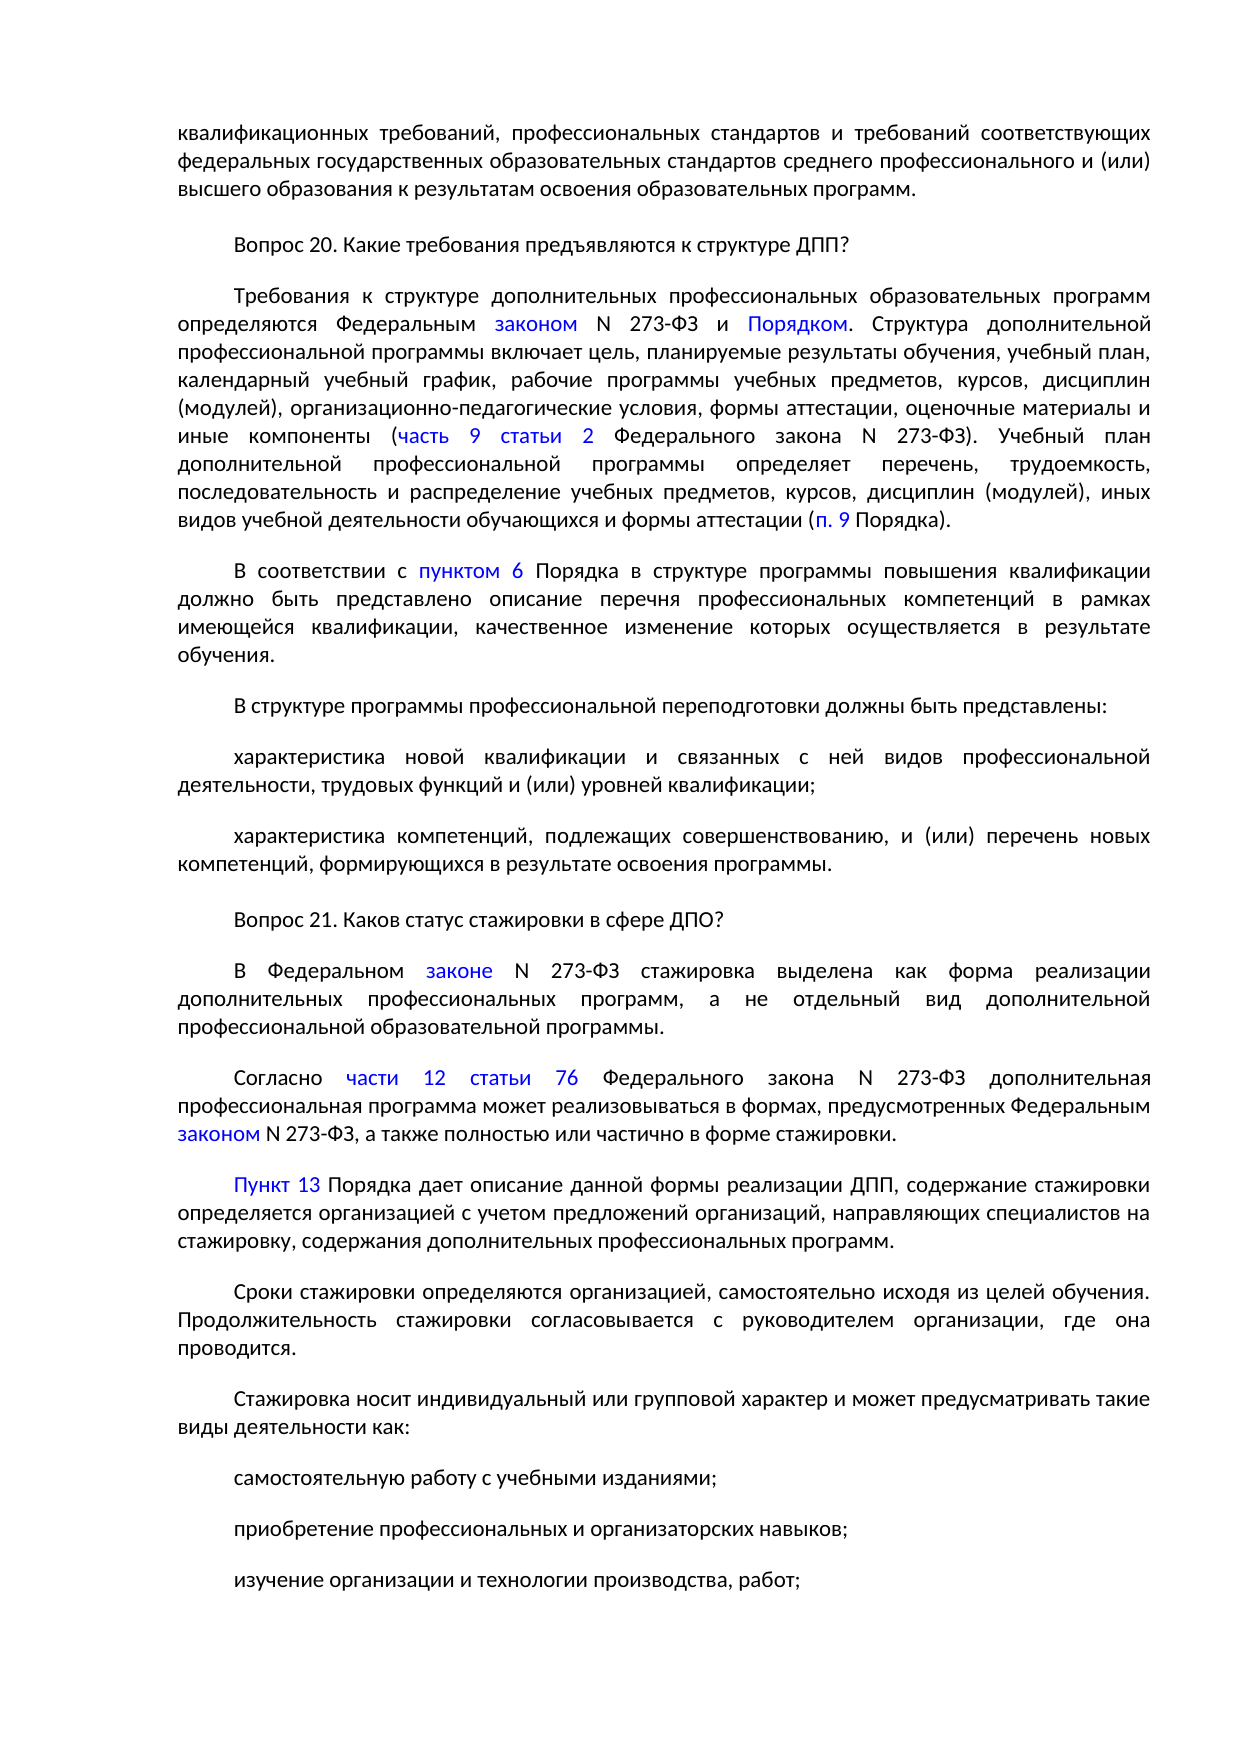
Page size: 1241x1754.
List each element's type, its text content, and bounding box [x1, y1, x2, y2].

text характеристика новой квалификации и связанных с ней видов профессиональной деятельности, трудовых функций и (или) уровней квалификации; [177, 742, 1152, 798]
text изучение организации и технологии производства, работ; [177, 1565, 1152, 1593]
text В соответствии с пунктом 6 Порядка в структуре программы повышения квалификации должно быть представлено описание перечня профессиональных компетенций в рамках имеющейся квалификации, качественное изменение которых осуществляется в результате обучения. [177, 556, 1152, 668]
text Сроки стажировки определяются организацией, самостоятельно исходя из целей обучения. Продолжительность стажировки согласовывается с руководителем организации, где она проводится. [177, 1277, 1152, 1361]
text В структуре программы профессиональной переподготовки должны быть представлены: [177, 691, 1152, 719]
text Вопрос 21. Каков статус стажировки в сфере ДПО? [177, 905, 1152, 933]
text В Федеральном законе N 273-ФЗ стажировка выделена как форма реализации дополнительных профессиональных программ, а не отдельный вид дополнительной профессиональной образовательной программы. [177, 956, 1152, 1040]
text характеристика компетенций, подлежащих совершенствованию, и (или) перечень новых компетенций, формирующихся в результате освоения программы. [177, 821, 1152, 877]
text Пункт 13 Порядка дает описание данной формы реализации ДПП, содержание стажировки определяется организацией с учетом предложений организаций, направляющих специалистов на стажировку, содержания дополнительных профессиональных программ. [177, 1170, 1152, 1254]
text Стажировка носит индивидуальный или групповой характер и может предусматривать такие виды деятельности как: [177, 1384, 1152, 1440]
text Согласно части 12 статьи 76 Федерального закона N 273-ФЗ дополнительная профессиональная программа может реализовываться в формах, предусмотренных Федеральным законом N 273-ФЗ, а также полностью или частично в форме стажировки. [177, 1063, 1152, 1147]
text Требования к структуре дополнительных профессиональных образовательных программ определяются Федеральным законом N 273-ФЗ и Порядком. Структура дополнительной профессиональной программы включает цель, планируемые результаты обучения, учебный план, календарный учебный график, рабочие программы учебных предметов, курсов, дисциплин (модулей), организационно-педагогические условия, формы аттестации, оценочные материалы и иные компоненты (часть 9 статьи 2 Федерального закона N 273-ФЗ). Учебный план дополнительной профессиональной программы определяет перечень, трудоемкость, последовательность и распределение учебных предметов, курсов, дисциплин (модулей), иных видов учебной деятельности обучающихся и формы аттестации (п. 9 Порядка). [177, 281, 1152, 533]
text Вопрос 20. Какие требования предъявляются к структуре ДПП? [177, 230, 1152, 258]
text самостоятельную работу с учебными изданиями; [177, 1463, 1152, 1491]
text приобретение профессиональных и организаторских навыков; [177, 1514, 1152, 1542]
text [177, 118, 1152, 202]
